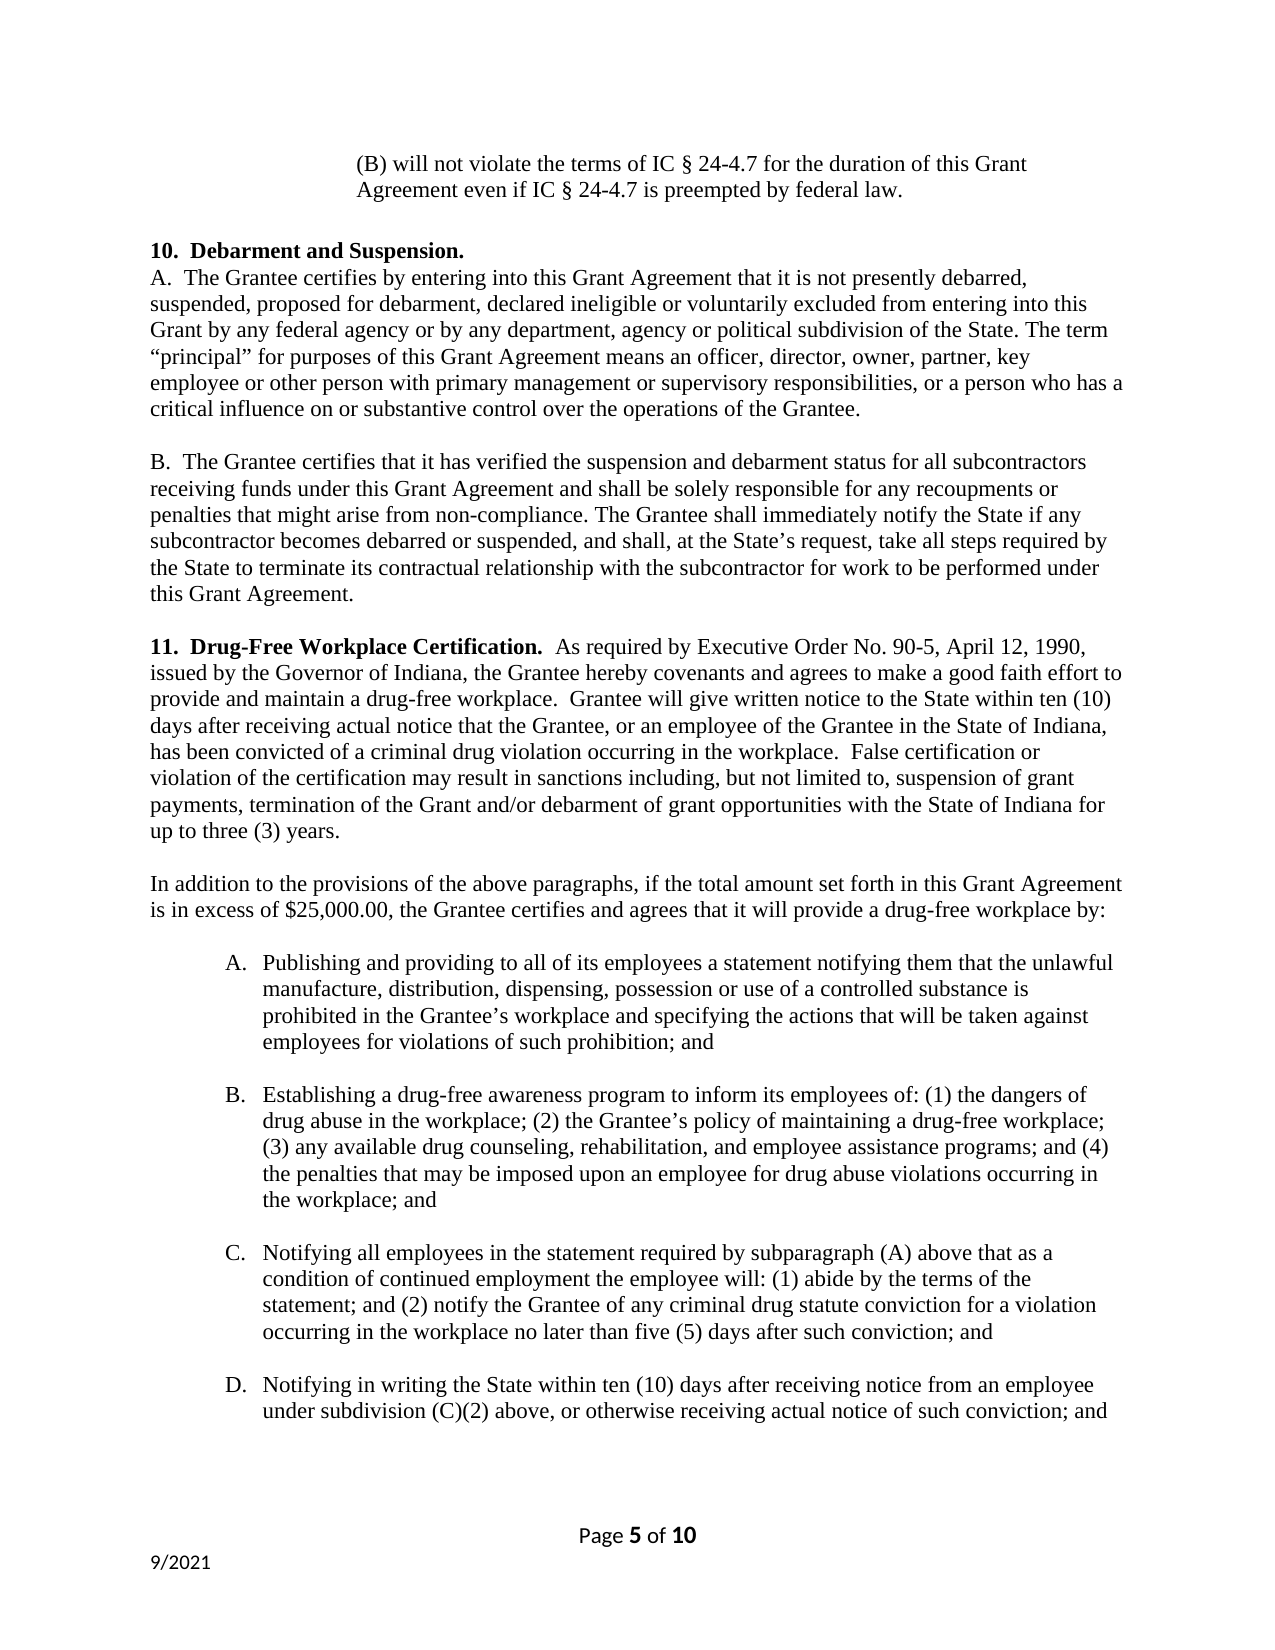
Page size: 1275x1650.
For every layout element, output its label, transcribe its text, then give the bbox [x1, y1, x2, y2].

text C. Notifying all employees in the statement required by subparagraph (A) above that as a condition of continued employment the employee will: (1) abide by the terms of the statement; and (2) notify the Grantee of any criminal drug statute conviction for a violation occurring in the workplace no later than five (5) days after such conviction; and [225, 1239, 1125, 1344]
text B. The Grantee certifies that it has verified the suspension and debarment status for all subcontractors receiving funds under this Grant Agreement and shall be solely responsible for any recoupments or penalties that might arise from non-compliance. The Grantee shall immediately notify the State if any subcontractor becomes debarred or suspended, and shall, at the State’s request, take all steps required by the State to terminate its contractual relationship with the subcontractor for work to be performed under this Grant Agreement. [150, 448, 1125, 606]
text In addition to the provisions of the above paragraphs, if the total amount set forth in this Grant Agreement is in excess of $25,000.00, the Grantee certifies and agrees that it will provide a drug-free workplace by: [150, 870, 1125, 923]
text A. Publishing and providing to all of its employees a statement notifying them that the unlawful manufacture, distribution, dispensing, possession or use of a controlled substance is prohibited in the Grantee’s workplace and specifying the actions that will be taken against employees for violations of such prohibition; and [225, 949, 1125, 1054]
text B. Establishing a drug-free awareness program to inform its employees of: (1) the dangers of drug abuse in the workplace; (2) the Grantee’s policy of maintaining a drug-free workplace; (3) any available drug counseling, rehabilitation, and employee assistance programs; and (4) the penalties that may be imposed upon an employee for drug abuse violations occurring in the workplace; and [225, 1081, 1125, 1212]
text 10. Debarment and Suspension. [150, 237, 1125, 264]
text (B) will not violate the terms of IC § 24-4.7 for the duration of this Grant Agreement even if IC § 24-4.7 is preempted by federal law. [356, 150, 1125, 203]
text A. The Grantee certifies by entering into this Grant Agreement that it is not presently debarred, suspended, proposed for debarment, declared ineligible or voluntarily excluded from entering into this Grant by any federal agency or by any department, agency or political subdivision of the State. The term “principal” for purposes of this Grant Agreement means an officer, director, owner, partner, key employee or other person with primary management or supervisory responsibilities, or a person who has a critical influence on or substantive control over the operations of the Grantee. [150, 264, 1125, 422]
text 11. Drug-Free Workplace Certification. As required by Executive Order No. 90-5, April 12, 1990, issued by the Governor of Indiana, the Grantee hereby covenants and agrees to make a good faith effort to provide and maintain a drug-free workplace. Grantee will give written notice to the State within ten (10) days after receiving actual notice that the Grantee, or an employee of the Grantee in the State of Indiana, has been convicted of a criminal drug violation occurring in the workplace. False certification or violation of the certification may result in sanctions including, but not limited to, suspension of grant payments, termination of the Grant and/or debarment of grant opportunities with the State of Indiana for up to three (3) years. [150, 633, 1125, 843]
text D. Notifying in writing the State within ten (10) days after receiving notice from an employee under subdivision (C)(2) above, or otherwise receiving actual notice of such conviction; and [225, 1371, 1125, 1423]
